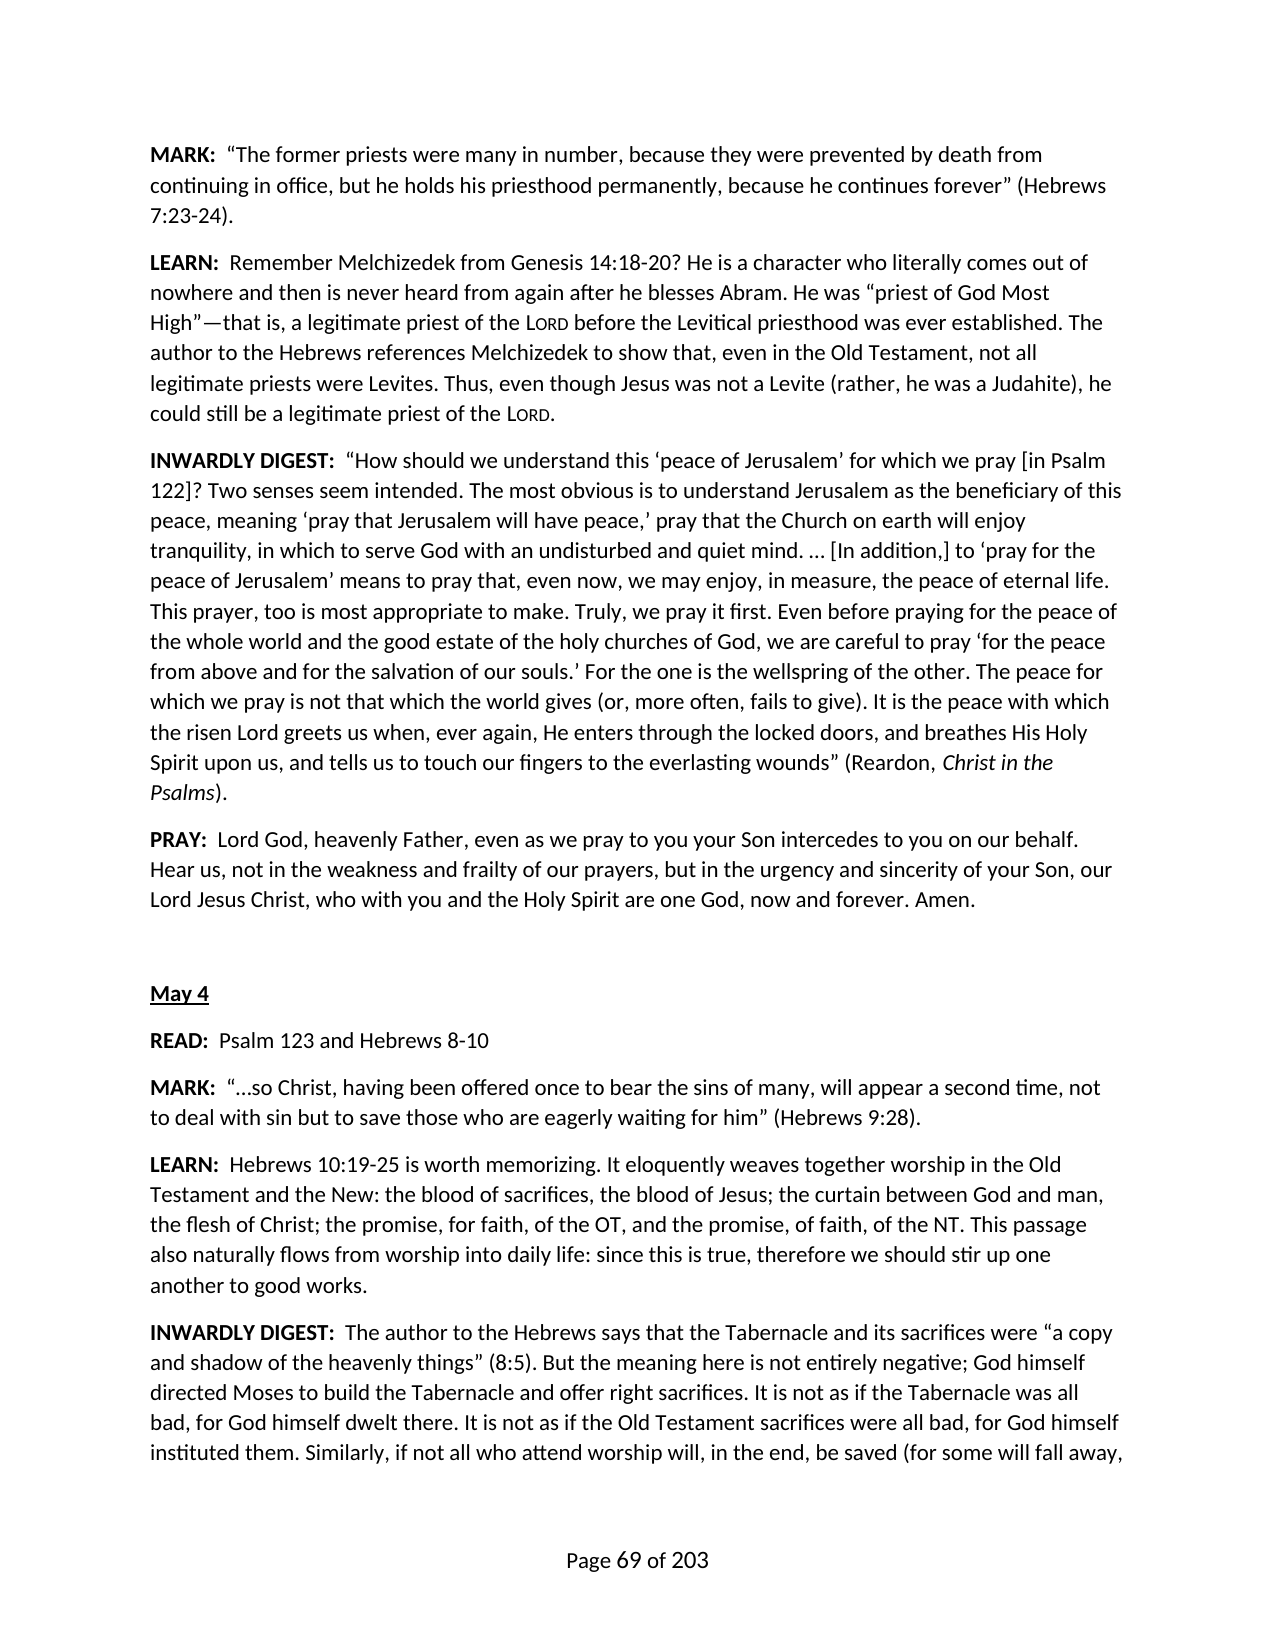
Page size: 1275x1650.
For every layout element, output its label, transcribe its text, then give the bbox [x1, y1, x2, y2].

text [150, 1318, 1125, 1467]
text May 4 [150, 979, 1125, 1007]
text MARK: “…so Christ, having been offered once to bear the sins of many, will appear a second time, not to deal with sin but to save those who are eagerly waiting for him” (Hebrews 9:28). [150, 1073, 1125, 1131]
text MARK: “The former priests were many in number, because they were prevented by death from continuing in office, but he holds his priesthood permanently, because he continues forever” (Hebrews 7:23-24). [150, 141, 1125, 229]
text LEARN: Remember Melchizedek from Genesis 14:18-20? He is a character who literally comes out of nowhere and then is never heard from again after he blesses Abram. He was “priest of God Most High”—that is, a legitimate priest of the Lord before the Levitical priesthood was ever established. The author to the Hebrews references Melchizedek to show that, even in the Old Testament, not all legitimate priests were Levites. Thus, even though Jesus was not a Levite (rather, he was a Judahite), he could still be a legitimate priest of the Lord. [150, 248, 1125, 427]
text READ: Psalm 123 and Hebrews 8-10 [150, 1026, 1125, 1054]
text INWARDLY DIGEST: “How should we understand this ‘peace of Jerusalem’ for which we pray [in Psalm 122]? Two senses seem intended. The most obvious is to understand Jerusalem as the beneficiary of this peace, meaning ‘pray that Jerusalem will have peace,’ pray that the Church on earth will enjoy tranquility, in which to serve God with an undisturbed and quiet mind. … [In addition,] to ‘pray for the peace of Jerusalem’ means to pray that, even now, we may enjoy, in measure, the peace of eternal life. This prayer, too is most appropriate to make. Truly, we pray it first. Even before praying for the peace of the whole world and the good estate of the holy churches of God, we are careful to pray ‘for the peace from above and for the salvation of our souls.’ For the one is the wellspring of the other. The peace for which we pray is not that which the world gives (or, more often, fails to give). It is the peace with which the risen Lord greets us when, ever again, He enters through the locked doors, and breathes His Holy Spirit upon us, and tells us to touch our fingers to the everlasting wounds” (Reardon, Christ in the Psalms). [150, 446, 1125, 806]
text LEARN: Hebrews 10:19-25 is worth memorizing. It eloquently weaves together worship in the Old Testament and the New: the blood of sacrifices, the blood of Jesus; the curtain between God and man, the flesh of Christ; the promise, for faith, of the OT, and the promise, of faith, of the NT. This passage also naturally flows from worship into daily life: since this is true, therefore we should stir up one another to good works. [150, 1150, 1125, 1299]
text PRAY: Lord God, heavenly Father, even as we pray to you your Son intercedes to you on our behalf. Hear us, not in the weakness and frailty of our prayers, but in the urgency and sincerity of your Son, our Lord Jesus Christ, who with you and the Holy Spirit are one God, now and forever. Amen. [150, 825, 1125, 913]
